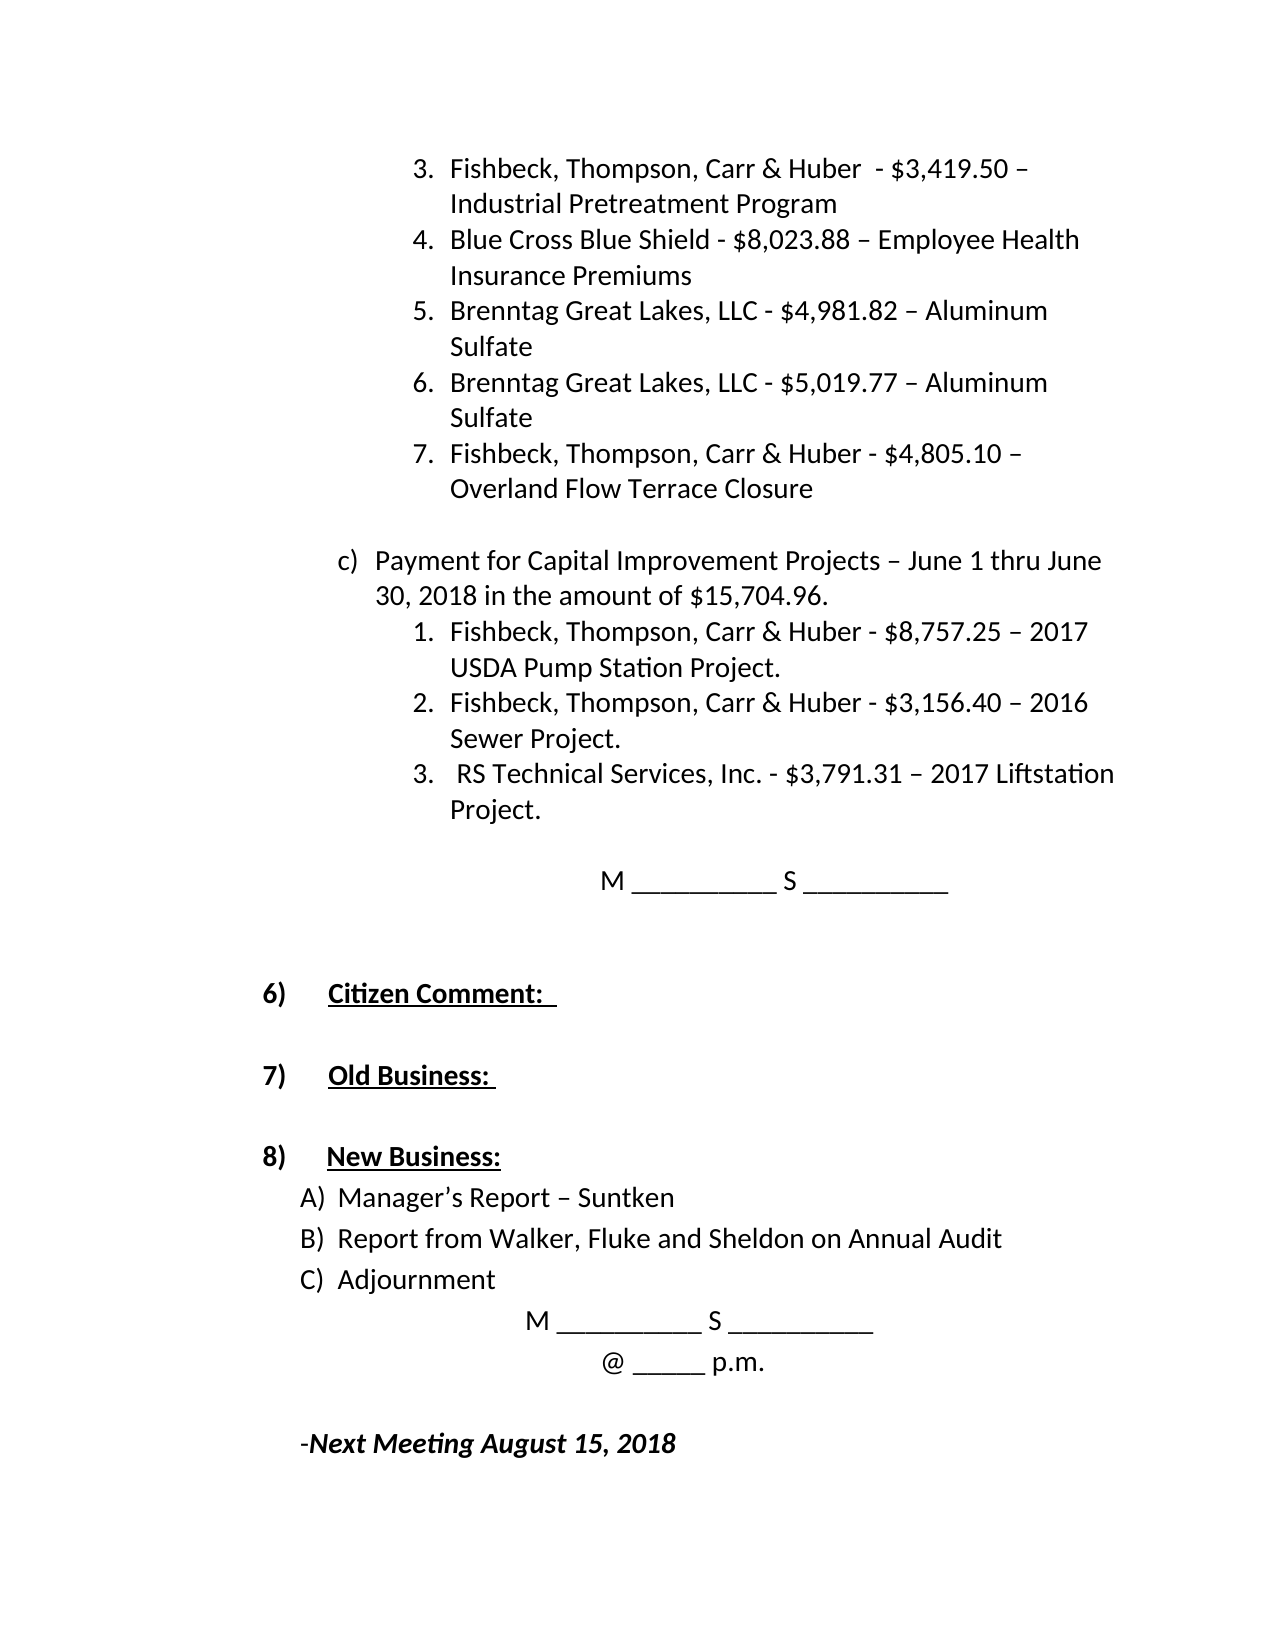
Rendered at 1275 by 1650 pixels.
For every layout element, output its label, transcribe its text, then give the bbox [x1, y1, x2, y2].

list Fishbeck, Thompson, Carr & Huber - $3,419.50 – Industrial Pretreatment Program [412, 150, 1125, 221]
list -Next Meeting August 15, 2018 [300, 1425, 1125, 1461]
list M __________ S __________ [487, 1302, 1125, 1338]
list New Business: [262, 1138, 1125, 1174]
list RS Technical Services, Inc. - $3,791.31 – 2017 Liftstation Project. [412, 756, 1125, 827]
list Fishbeck, Thompson, Carr & Huber - $4,805.10 – Overland Flow Terrace Closure [412, 435, 1125, 506]
list Report from Walker, Fluke and Sheldon on Annual Audit [300, 1220, 1125, 1256]
list Fishbeck, Thompson, Carr & Huber - $3,156.40 – 2016 Sewer Project. [412, 684, 1125, 756]
list M __________ S __________ [525, 862, 1125, 898]
list Old Business: [262, 1057, 1125, 1092]
list Manager’s Report – Suntken [300, 1179, 1125, 1215]
list Blue Cross Blue Shield - $8,023.88 – Employee Health Insurance Premiums [412, 221, 1125, 292]
list Adjournment [300, 1261, 1125, 1297]
list @ _____ p.m. [600, 1343, 1125, 1379]
list Citizen Comment: [262, 975, 1125, 1010]
list Brenntag Great Lakes, LLC - $4,981.82 – Aluminum Sulfate [412, 292, 1125, 364]
list Brenntag Great Lakes, LLC - $5,019.77 – Aluminum Sulfate [412, 364, 1125, 435]
list Payment for Capital Improvement Projects – June 1 thru June 30, 2018 in the amount of $15,704.96. [337, 542, 1125, 613]
list Fishbeck, Thompson, Carr & Huber - $8,757.25 – 2017 USDA Pump Station Project. [412, 613, 1125, 684]
